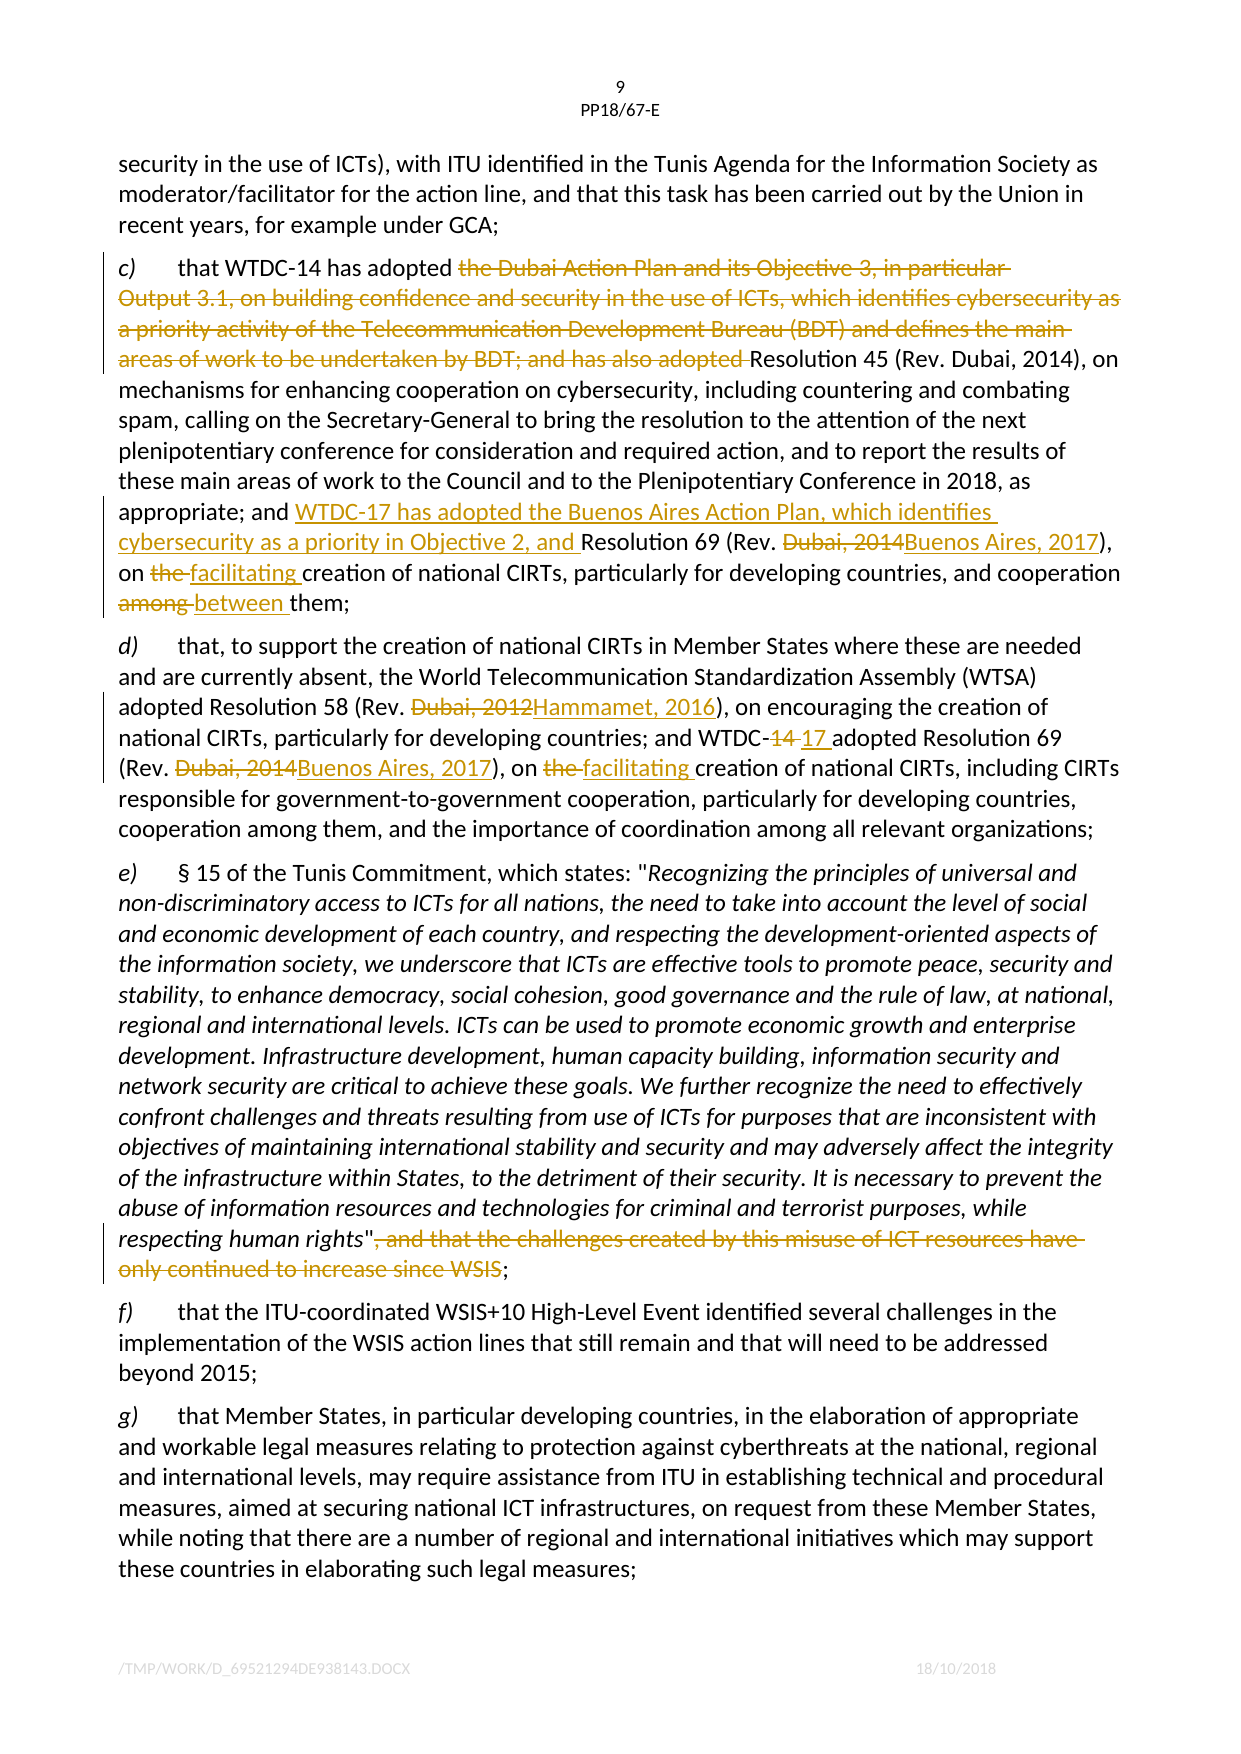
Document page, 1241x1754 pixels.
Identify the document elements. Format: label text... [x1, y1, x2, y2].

text d) that, to support the creation of national CIRTs in Member States where these are needed and are currently absent, the World Telecommunication Standardization Assembly (WTSA) adopted Resolution 58 (Rev. ), on encouraging the creation of national CIRTs, particularly for developing countries; and WTDC-adopted Resolution 69 (Rev. ), on creation of national CIRTs, including CIRTs responsible for government-to-government cooperation, particularly for developing countries, cooperation among them, and the importance of coordination among all relevant organizations; [118, 631, 1122, 844]
text e) § 15 of the Tunis Commitment, which states: "Recognizing the principles of universal and non-discriminatory access to ICTs for all nations, the need to take into account the level of social and economic development of each country, and respecting the development-oriented aspects of the information society, we underscore that ICTs are effective tools to promote peace, security and stability, to enhance democracy, social cohesion, good governance and the rule of law, at national, regional and international levels. ICTs can be used to promote economic growth and enterprise development. Infrastructure development, human capacity building, information security and network security are critical to achieve these goals. We further recognize the need to effectively confront challenges and threats resulting from use of ICTs for purposes that are inconsistent with objectives of maintaining international stability and security and may adversely affect the integrity of the infrastructure within States, to the detriment of their security. It is necessary to prevent the abuse of information resources and technologies for criminal and terrorist purposes, while respecting human rights"; [118, 857, 1122, 1284]
text c) that WTDC-14 has adopted Resolution 45 (Rev. Dubai, 2014), on mechanisms for enhancing cooperation on cybersecurity, including countering and combating spam, calling on the Secretary-General to bring the resolution to the attention of the next plenipotentiary conference for consideration and required action, and to report the results of these main areas of work to the Council and to the Plenipotentiary Conference in 2018, as appropriate; and Resolution 69 (Rev. ), on creation of national CIRTs, particularly for developing countries, and cooperation them; [118, 252, 1122, 618]
text g) that Member States, in particular developing countries, in the elaboration of appropriate and workable legal measures relating to protection against cyberthreats at the national, regional and international levels, may require assistance from ITU in establishing technical and procedural measures, aimed at securing national ICT infrastructures, on request from these Member States, while noting that there are a number of regional and international initiatives which may support these countries in elaborating such legal measures; [118, 1401, 1122, 1584]
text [118, 148, 1122, 239]
text f) that the ITU-coordinated WSIS+10 High-Level Event identified several challenges in the implementation of the WSIS action lines that still remain and that will need to be addressed beyond 2015; [118, 1296, 1122, 1388]
